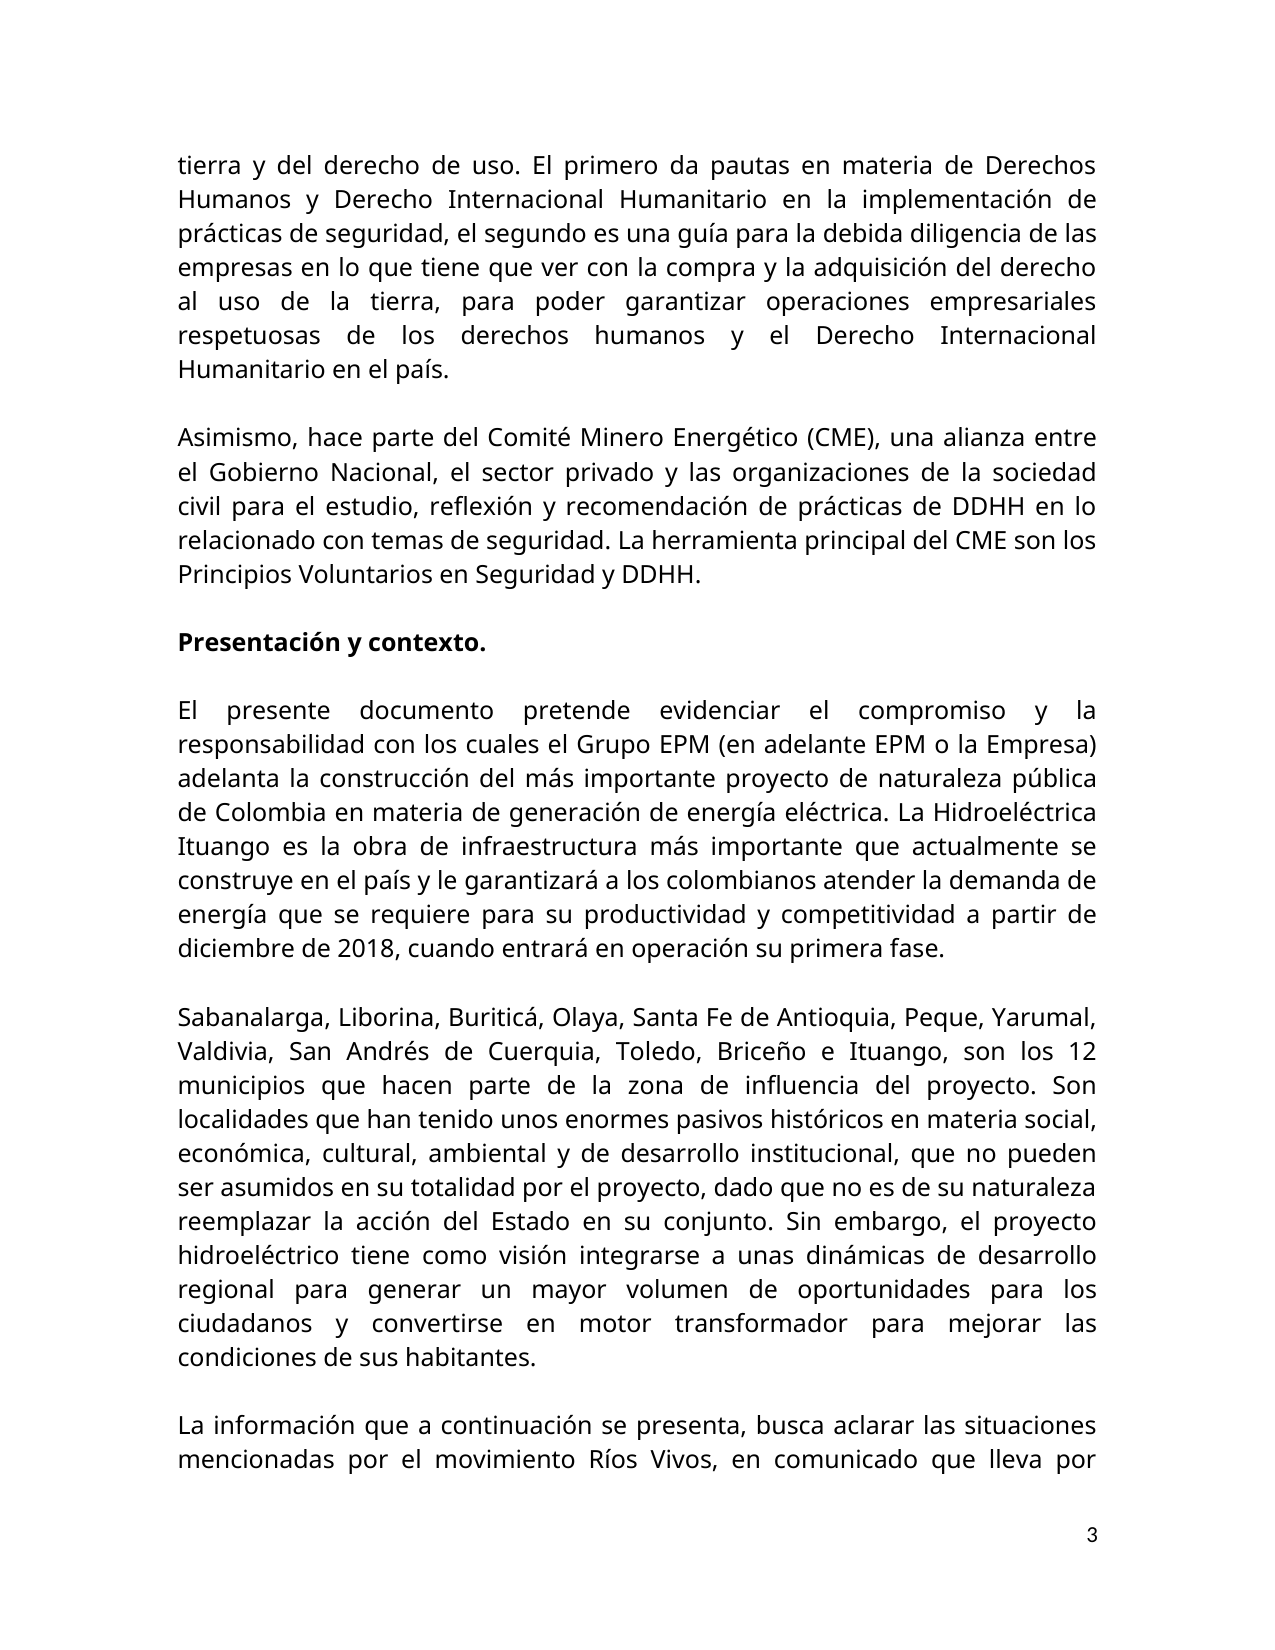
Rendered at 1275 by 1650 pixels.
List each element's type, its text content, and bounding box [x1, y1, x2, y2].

text Sabanalarga, Liborina, Buriticá, Olaya, Santa Fe de Antioquia, Peque, Yarumal, Valdivia, San Andrés de Cuerquia, Toledo, Briceño e Ituango, son los 12 municipios que hacen parte de la zona de influencia del proyecto. Son localidades que han tenido unos enormes pasivos históricos en materia social, económica, cultural, ambiental y de desarrollo institucional, que no pueden ser asumidos en su totalidad por el proyecto, dado que no es de su naturaleza reemplazar la acción del Estado en su conjunto. Sin embargo, el proyecto hidroeléctrico tiene como visión integrarse a unas dinámicas de desarrollo regional para generar un mayor volumen de oportunidades para los ciudadanos y convertirse en motor transformador para mejorar las condiciones de sus habitantes. [177, 999, 1098, 1374]
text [177, 1408, 1098, 1476]
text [177, 148, 1098, 386]
text El presente documento pretende evidenciar el compromiso y la responsabilidad con los cuales el Grupo EPM (en adelante EPM o la Empresa) adelanta la construcción del más importante proyecto de naturaleza pública de Colombia en materia de generación de energía eléctrica. La Hidroeléctrica Ituango es la obra de infraestructura más importante que actualmente se construye en el país y le garantizará a los colombianos atender la demanda de energía que se requiere para su productividad y competitividad a partir de diciembre de 2018, cuando entrará en operación su primera fase. [177, 693, 1098, 965]
text Asimismo, hace parte del Comité Minero Energético (CME), una alianza entre el Gobierno Nacional, el sector privado y las organizaciones de la sociedad civil para el estudio, reflexión y recomendación de prácticas de DDHH en lo relacionado con temas de seguridad. La herramienta principal del CME son los Principios Voluntarios en Seguridad y DDHH. [177, 420, 1098, 590]
text Presentación y contexto. [177, 624, 1098, 658]
